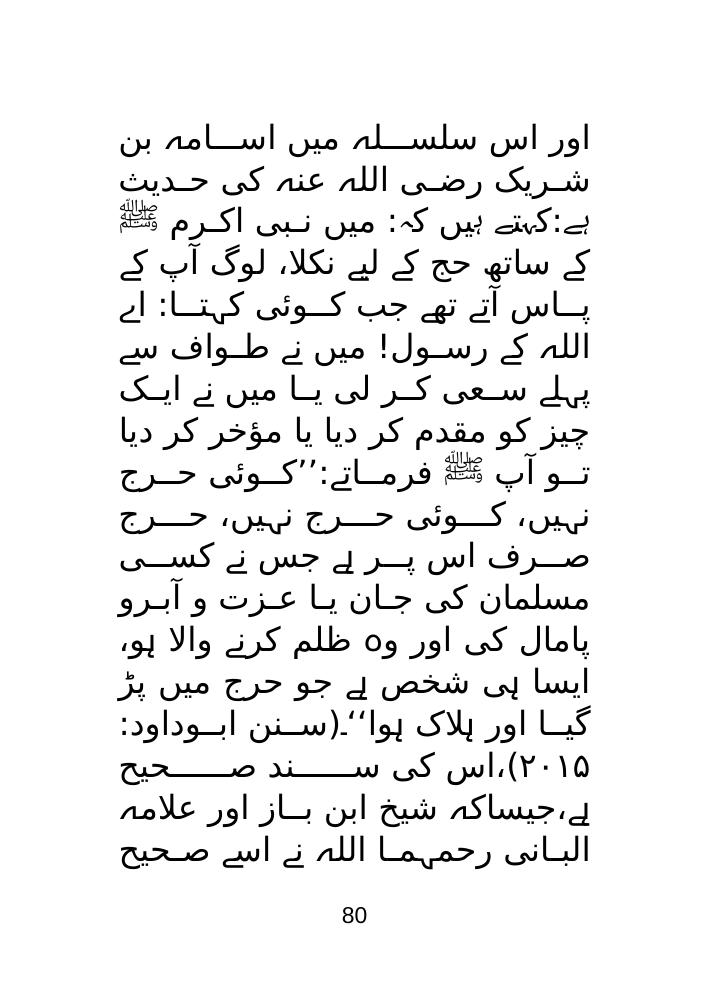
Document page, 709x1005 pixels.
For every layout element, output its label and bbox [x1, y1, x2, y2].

text [118, 118, 591, 869]
